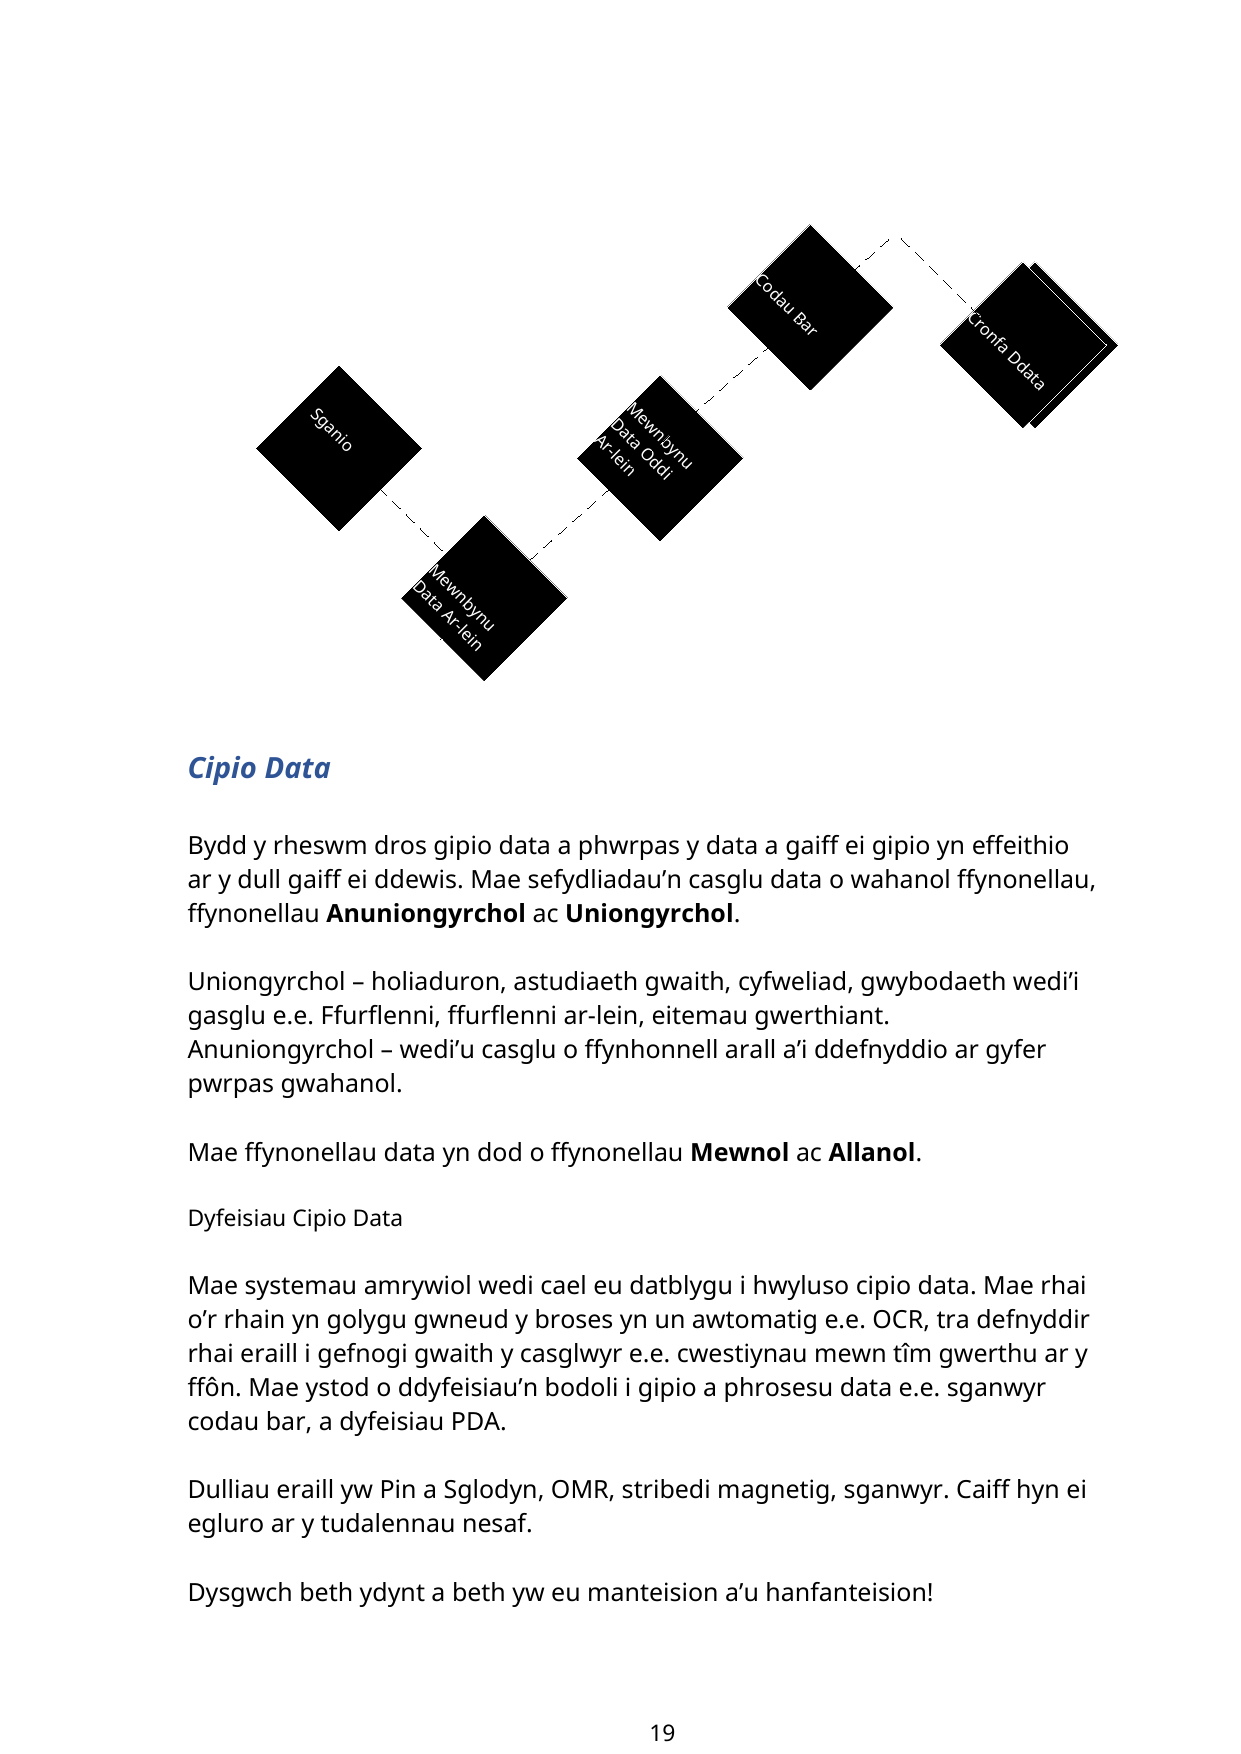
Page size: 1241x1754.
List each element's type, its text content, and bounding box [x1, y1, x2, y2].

text Bydd y rheswm dros gipio data a phwrpas y data a gaiff ei gipio yn effeithio ar y dull gaiff ei ddewis. Mae sefydliadau’n casglu data o wahanol ffynonellau, ffynonellau Anuniongyrchol ac Uniongyrchol. [187, 828, 1100, 930]
text Uniongyrchol – holiaduron, astudiaeth gwaith, cyfweliad, gwybodaeth wedi’i gasglu e.e. Ffurflenni, ffurflenni ar-lein, eitemau gwerthiant. [187, 964, 1100, 1032]
subtitle Cipio Data [187, 748, 1137, 787]
text Dyfeisiau Cipio Data [187, 1202, 1137, 1233]
text Mae systemau amrywiol wedi cael eu datblygu i hwyluso cipio data. Mae rhai o’r rhain yn golygu gwneud y broses yn un awtomatig e.e. OCR, tra defnyddir rhai eraill i gefnogi gwaith y casglwyr e.e. cwestiynau mewn tîm gwerthu ar y ffôn. Mae ystod o ddyfeisiau’n bodoli i gipio a phrosesu data e.e. sganwyr codau bar, a dyfeisiau PDA. [187, 1268, 1100, 1438]
text Dulliau eraill yw Pin a Sglodyn, OMR, stribedi magnetig, sganwyr. Caiff hyn ei egluro ar y tudalennau nesaf. [187, 1472, 1100, 1540]
text Dysgwch beth ydynt a beth yw eu manteision a’u hanfanteision! [187, 1574, 1100, 1608]
text Mae ffynonellau data yn dod o ffynonellau Mewnol ac Allanol. [187, 1134, 1100, 1168]
text Anuniongyrchol – wedi’u casglu o ffynhonnell arall a’i ddefnyddio ar gyfer pwrpas gwahanol. [187, 1032, 1100, 1100]
